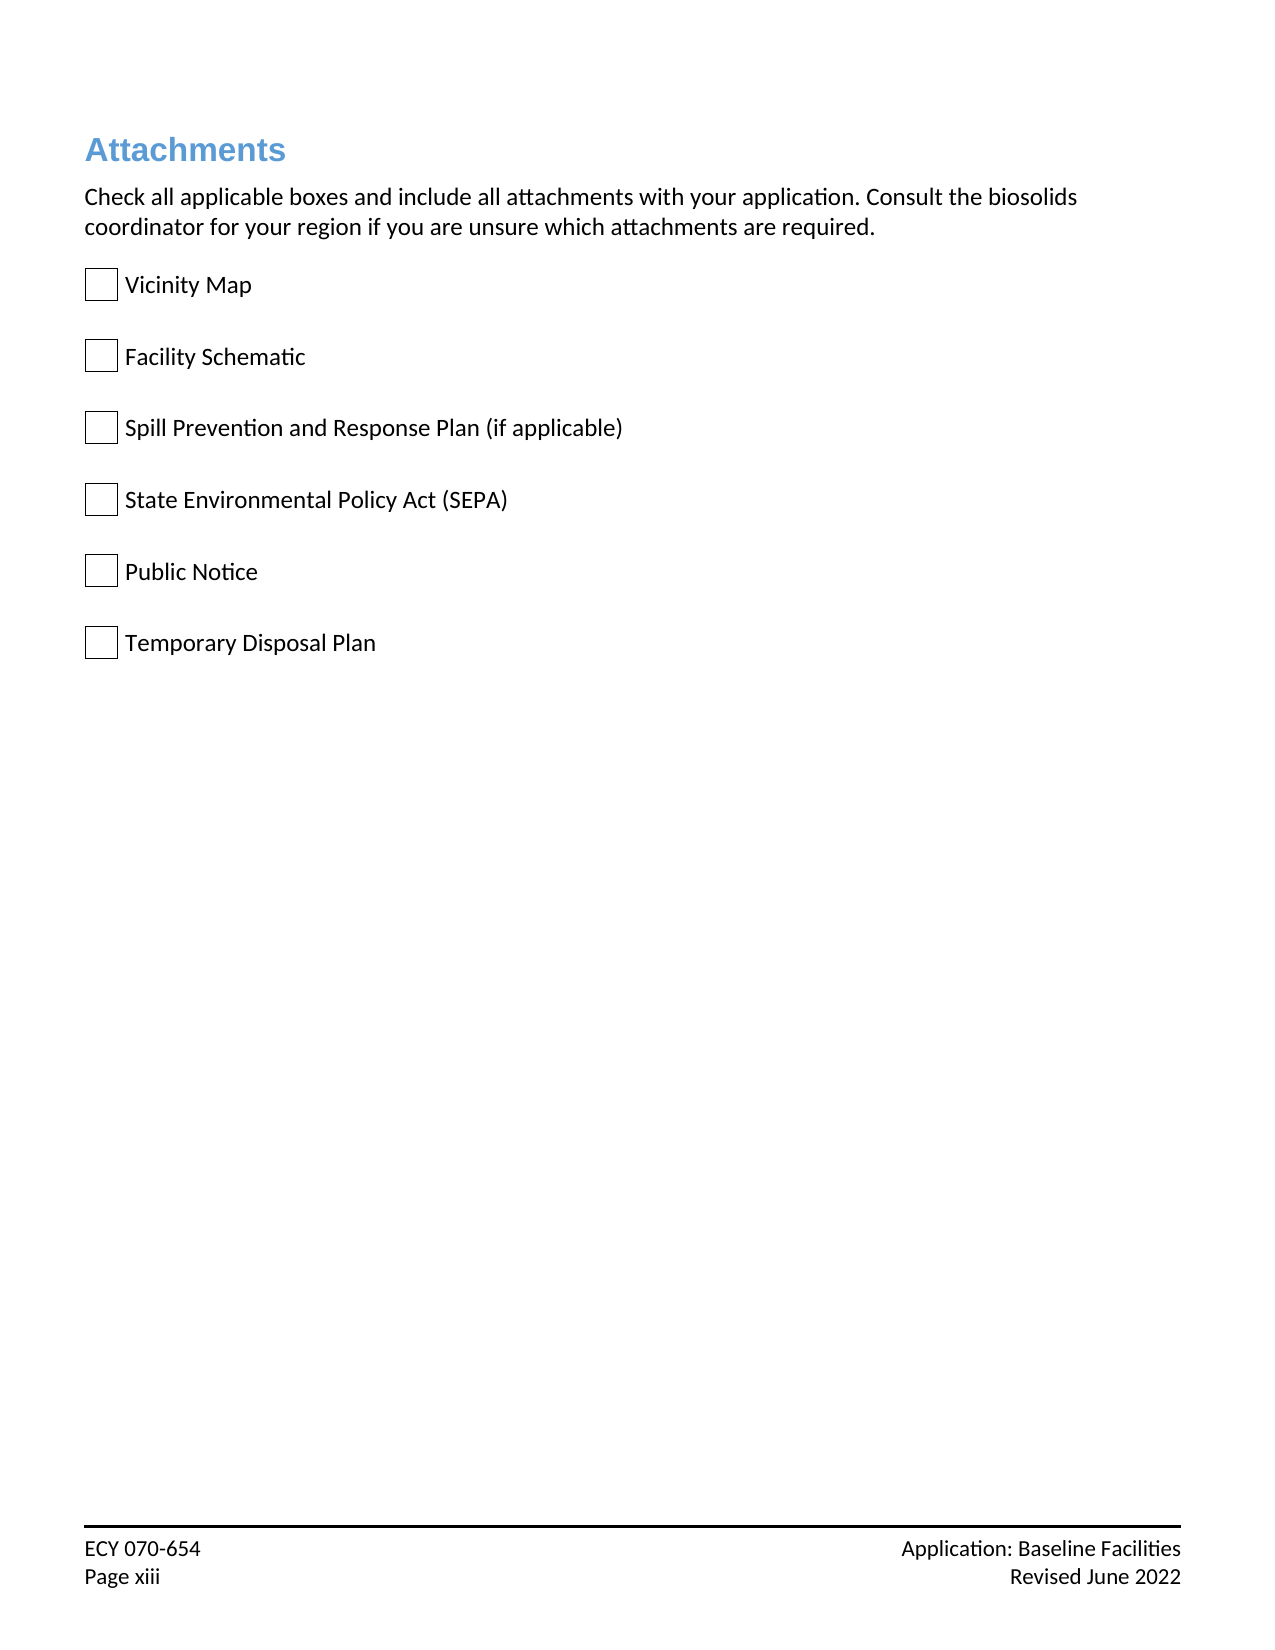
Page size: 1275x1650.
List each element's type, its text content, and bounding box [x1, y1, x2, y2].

text Vicinity Map [84, 267, 1181, 301]
text Public Notice [84, 553, 1181, 587]
text Facility Schematic [84, 338, 1181, 373]
text State Environmental Policy Act (SEPA) [84, 482, 1181, 516]
subtitle Attachments [84, 130, 1181, 168]
text Temporary Disposal Plan [84, 625, 1181, 659]
text Spill Prevention and Response Plan (if applicable) [84, 410, 1181, 444]
text Check all applicable boxes and include all attachments with your application. Consult the biosolids coordinator for your region if you are unsure which attachments are required. [84, 181, 1181, 242]
